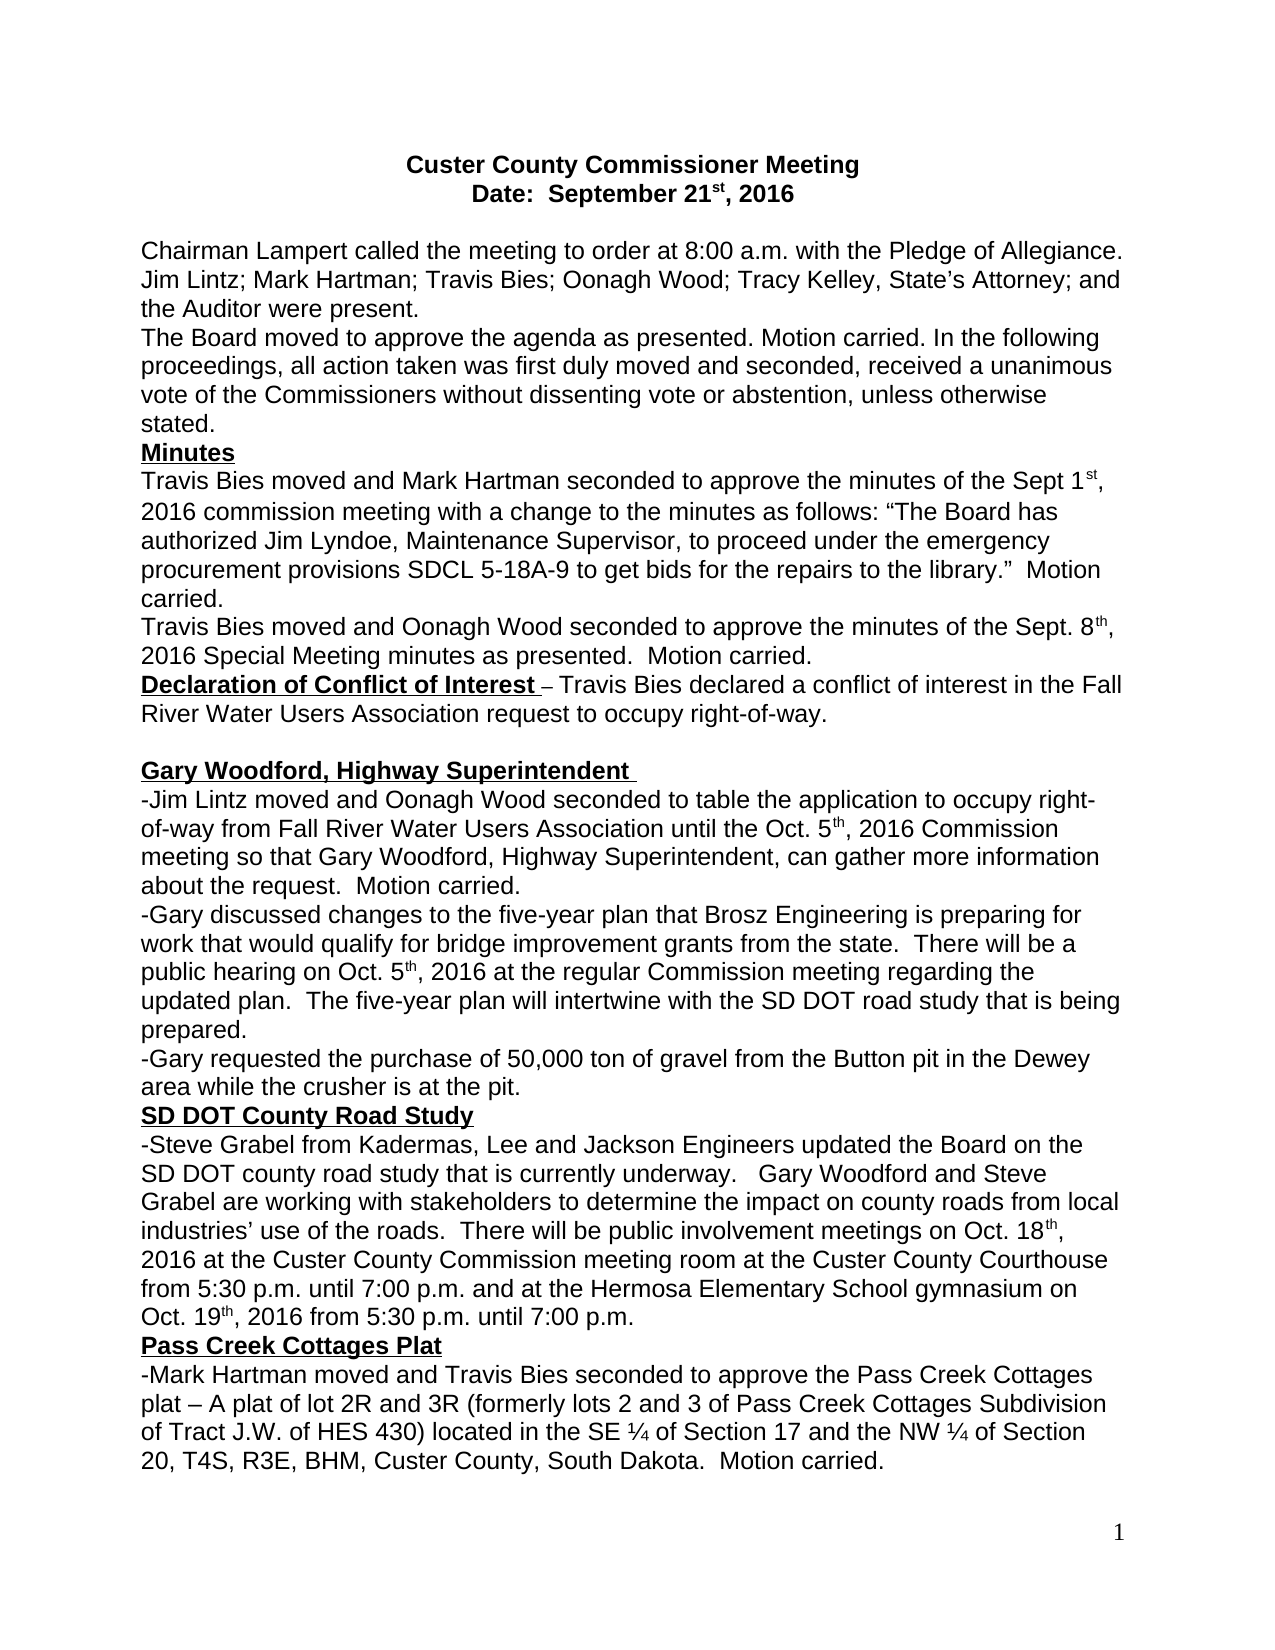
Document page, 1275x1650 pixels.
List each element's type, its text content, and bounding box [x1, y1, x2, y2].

text SD DOT County Road Study [141, 1101, 1125, 1130]
text -Gary requested the purchase of 50,000 ton of gravel from the Button pit in the Dewey area while the crusher is at the pit. [141, 1044, 1125, 1101]
text Chairman Lampert called the meeting to order at 8:00 a.m. with the Pledge of Allegiance. Jim Lintz; Mark Hartman; Travis Bies; Oonagh Wood; Tracy Kelley, State’s Attorney; and the Auditor were present. [141, 236, 1125, 322]
text Gary Woodford, Highway Superintendent [141, 756, 1125, 785]
text Pass Creek Cottages Plat [141, 1331, 1125, 1360]
text Declaration of Conflict of Interest – Travis Bies declared a conflict of interest in the Fall River Water Users Association request to occupy right-of-way. [141, 670, 1125, 727]
text Travis Bies moved and Oonagh Wood seconded to approve the minutes of the Sept. 8th, 2016 Special Meeting minutes as presented. Motion carried. [141, 612, 1125, 670]
text Commissioner Meeting [141, 150, 1125, 179]
text -Jim Lintz moved and Oonagh Wood seconded to table the application to occupy right-of-way from Fall River Water Users Association until the Oct. 5th, 2016 Commission meeting so that Gary Woodford, Highway Superintendent, can gather more information about the request. Motion carried. [141, 785, 1125, 900]
text The Board moved to approve the agenda as presented. Motion carried. In the following proceedings, all action taken was first duly moved and seconded, received a unanimous vote of the Commissioners without dissenting vote or abstention, unless otherwise stated. [141, 322, 1125, 437]
text Travis Bies moved and Mark Hartman seconded to approve the minutes of the Sept 1st, 2016 commission meeting with a change to the minutes as follows: “The Board has authorized Jim Lyndoe, Maintenance Supervisor, to proceed under the emergency procurement provisions SDCL 5-18A-9 to get bids for the repairs to the library.” Motion carried. [141, 466, 1125, 612]
text Date: September 21st, 2016 [141, 179, 1125, 207]
text Minutes [141, 437, 1125, 466]
text -Steve Grabel from Kadermas, Lee and Jackson Engineers updated the Board on the SD DOT county road study that is currently underway. Gary Woodford and Steve Grabel are working with stakeholders to determine the impact on county roads from local industries’ use of the roads. There will be public involvement meetings on Oct. 18th, 2016 at the Custer County Commission meeting room at the Custer County Courthouse from 5:30 p.m. until 7:00 p.m. and at the Hermosa Elementary School gymnasium on Oct. 19th, 2016 from 5:30 p.m. until 7:00 p.m. [141, 1130, 1125, 1331]
text -Gary discussed changes to the five-year plan that Brosz Engineering is preparing for work that would qualify for bridge improvement grants from the state. There will be a public hearing on Oct. 5th, 2016 at the regular Commission meeting regarding the updated plan. The five-year plan will intertwine with the SD DOT road study that is being prepared. [141, 900, 1125, 1044]
text -Mark Hartman moved and Travis Bies seconded to approve the Pass Creek Cottages plat – A plat of lot 2R and 3R (formerly lots 2 and 3 of Pass Creek Cottages Subdivision of Tract J.W. of HES 430) located in the SE ¼ of Section 17 and the NW ¼ of Section 20, T4S, R3E, BHM, Custer County, South Dakota. Motion carried. [141, 1360, 1125, 1475]
